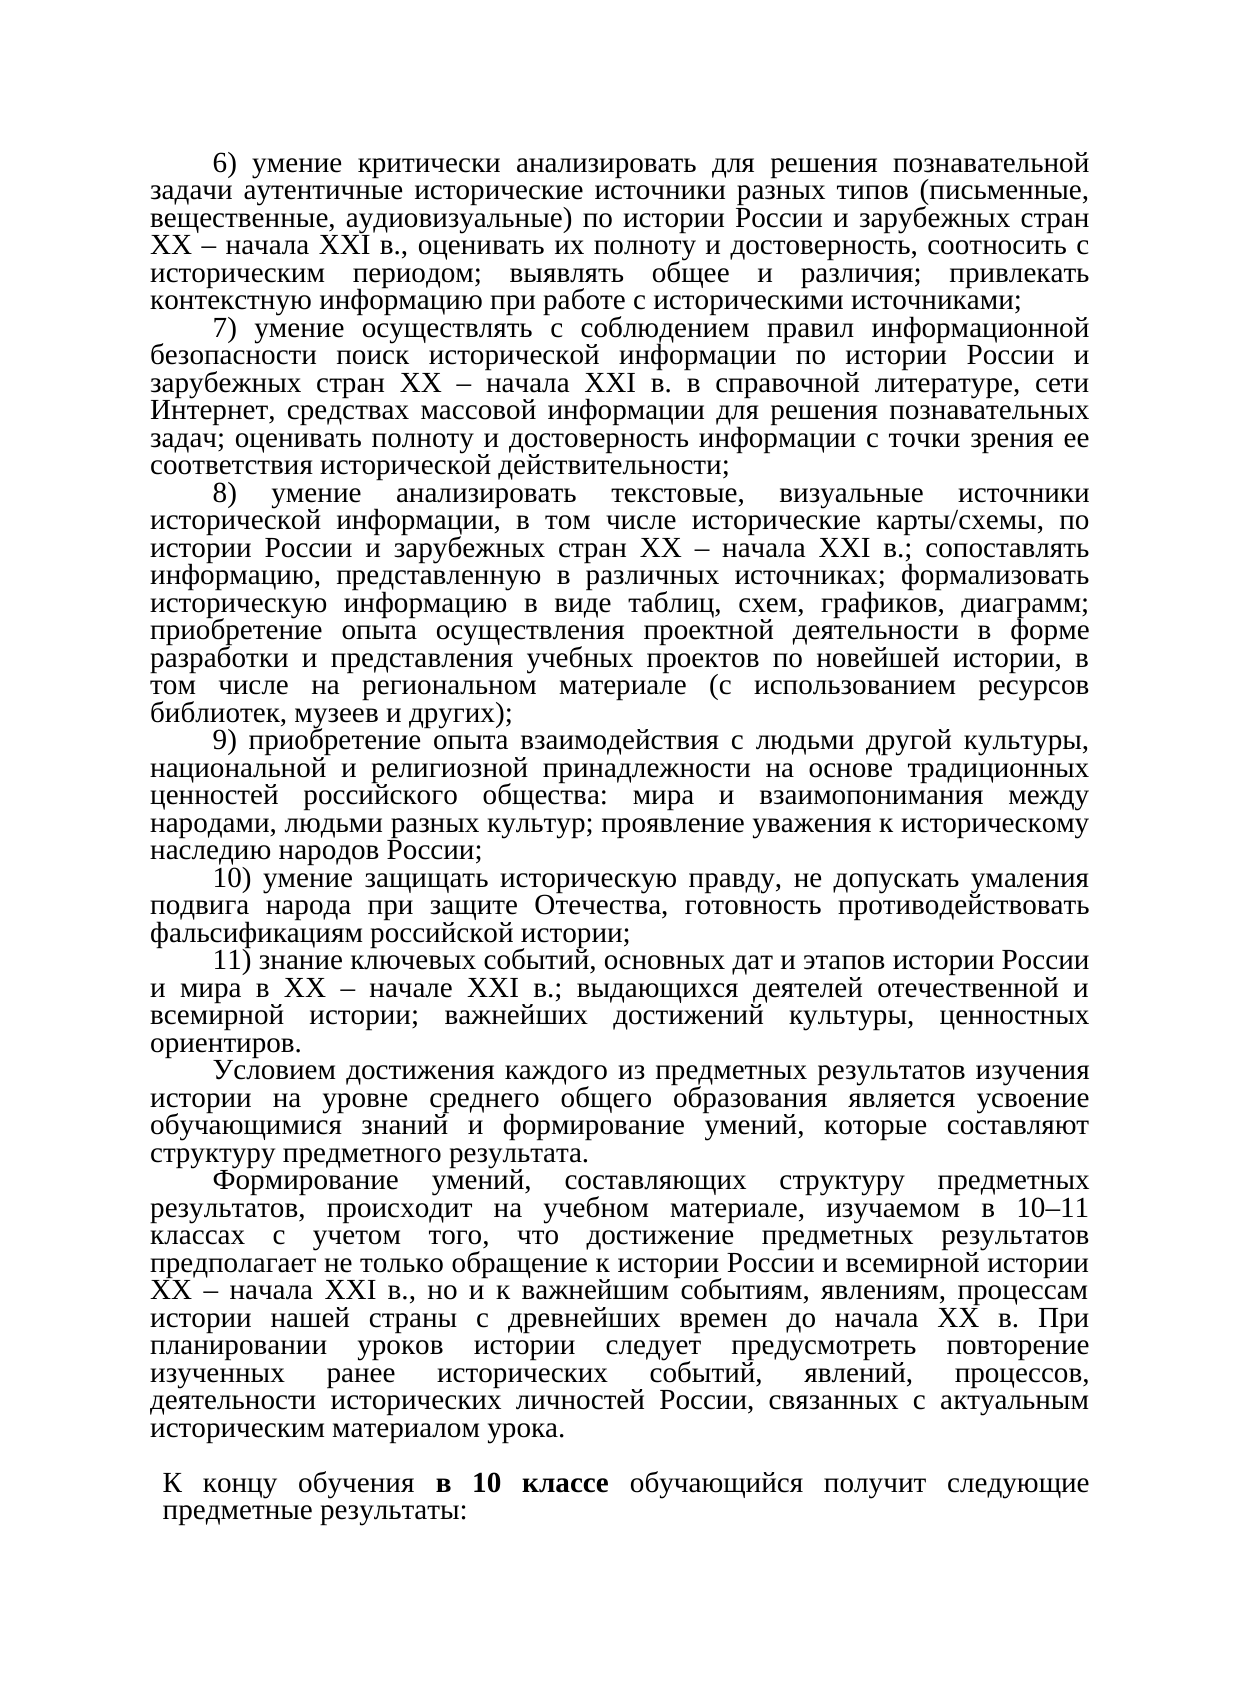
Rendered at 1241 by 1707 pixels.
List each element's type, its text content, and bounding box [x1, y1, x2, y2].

text 6) умение критически анализировать для решения познавательной задачи аутентичные исторические источники разных типов (письменные, вещественные, аудиовизуальные) по истории России и зарубежных стран ХХ – начала XXI в., оценивать их полноту и достоверность, соотносить с историческим периодом; выявлять общее и различия; привлекать контекстную информацию при работе с историческими источниками; [150, 150, 1090, 315]
text 8) умение анализировать текстовые, визуальные источники исторической информации, в том числе исторические карты/схемы, по истории России и зарубежных стран ХХ – начала XXI в.; сопоставлять информацию, представленную в различных источниках; формализовать историческую информацию в виде таблиц, схем, графиков, диаграмм; приобретение опыта осуществления проектной деятельности в форме разработки и представления учебных проектов по новейшей истории, в том числе на региональном материале (с использованием ресурсов библиотек, музеев и других); [150, 480, 1090, 727]
text Условием достижения каждого из предметных результатов изучения истории на уровне среднего общего образования является усвоение обучающимися знаний и формирование умений, которые составляют структуру предметного результата. [150, 1057, 1090, 1167]
text К концу обучения в 10 классе обучающийся получит следующие предметные результаты: [162, 1470, 1090, 1525]
text 7) умение осуществлять с соблюдением правил информационной безопасности поиск исторической информации по истории России и зарубежных стран ХХ – начала XXI в. в справочной литературе, сети Интернет, средствах массовой информации для решения познавательных задач; оценивать полноту и достоверность информации с точки зрения ее соответствия исторической действительности; [150, 315, 1090, 480]
text 9) приобретение опыта взаимодействия с людьми другой культуры, национальной и религиозной принадлежности на основе традиционных ценностей российского общества: мира и взаимопонимания между народами, людьми разных культур; проявление уважения к историческому наследию народов России; [150, 727, 1090, 865]
text Формирование умений, составляющих структуру предметных результатов, происходит на учебном материале, изучаемом в 10–11 классах с учетом того, что достижение предметных результатов предполагает не только обращение к истории России и всемирной истории ХХ – начала XXI в., но и к важнейшим событиям, явлениям, процессам истории нашей страны с древнейших времен до начала XX в. При планировании уроков истории следует предусмотреть повторение изученных ранее исторических событий, явлений, процессов, деятельности исторических личностей России, связанных с актуальным историческим материалом урока. [150, 1167, 1090, 1442]
text 11) знание ключевых событий, основных дат и этапов истории России и мира в ХХ – начале XXI в.; выдающихся деятелей отечественной и всемирной истории; важнейших достижений культуры, ценностных ориентиров. [150, 947, 1090, 1057]
text 10) умение защищать историческую правду, не допускать умаления подвига народа при защите Отечества, готовность противодействовать фальсификациям российской истории; [150, 865, 1090, 947]
